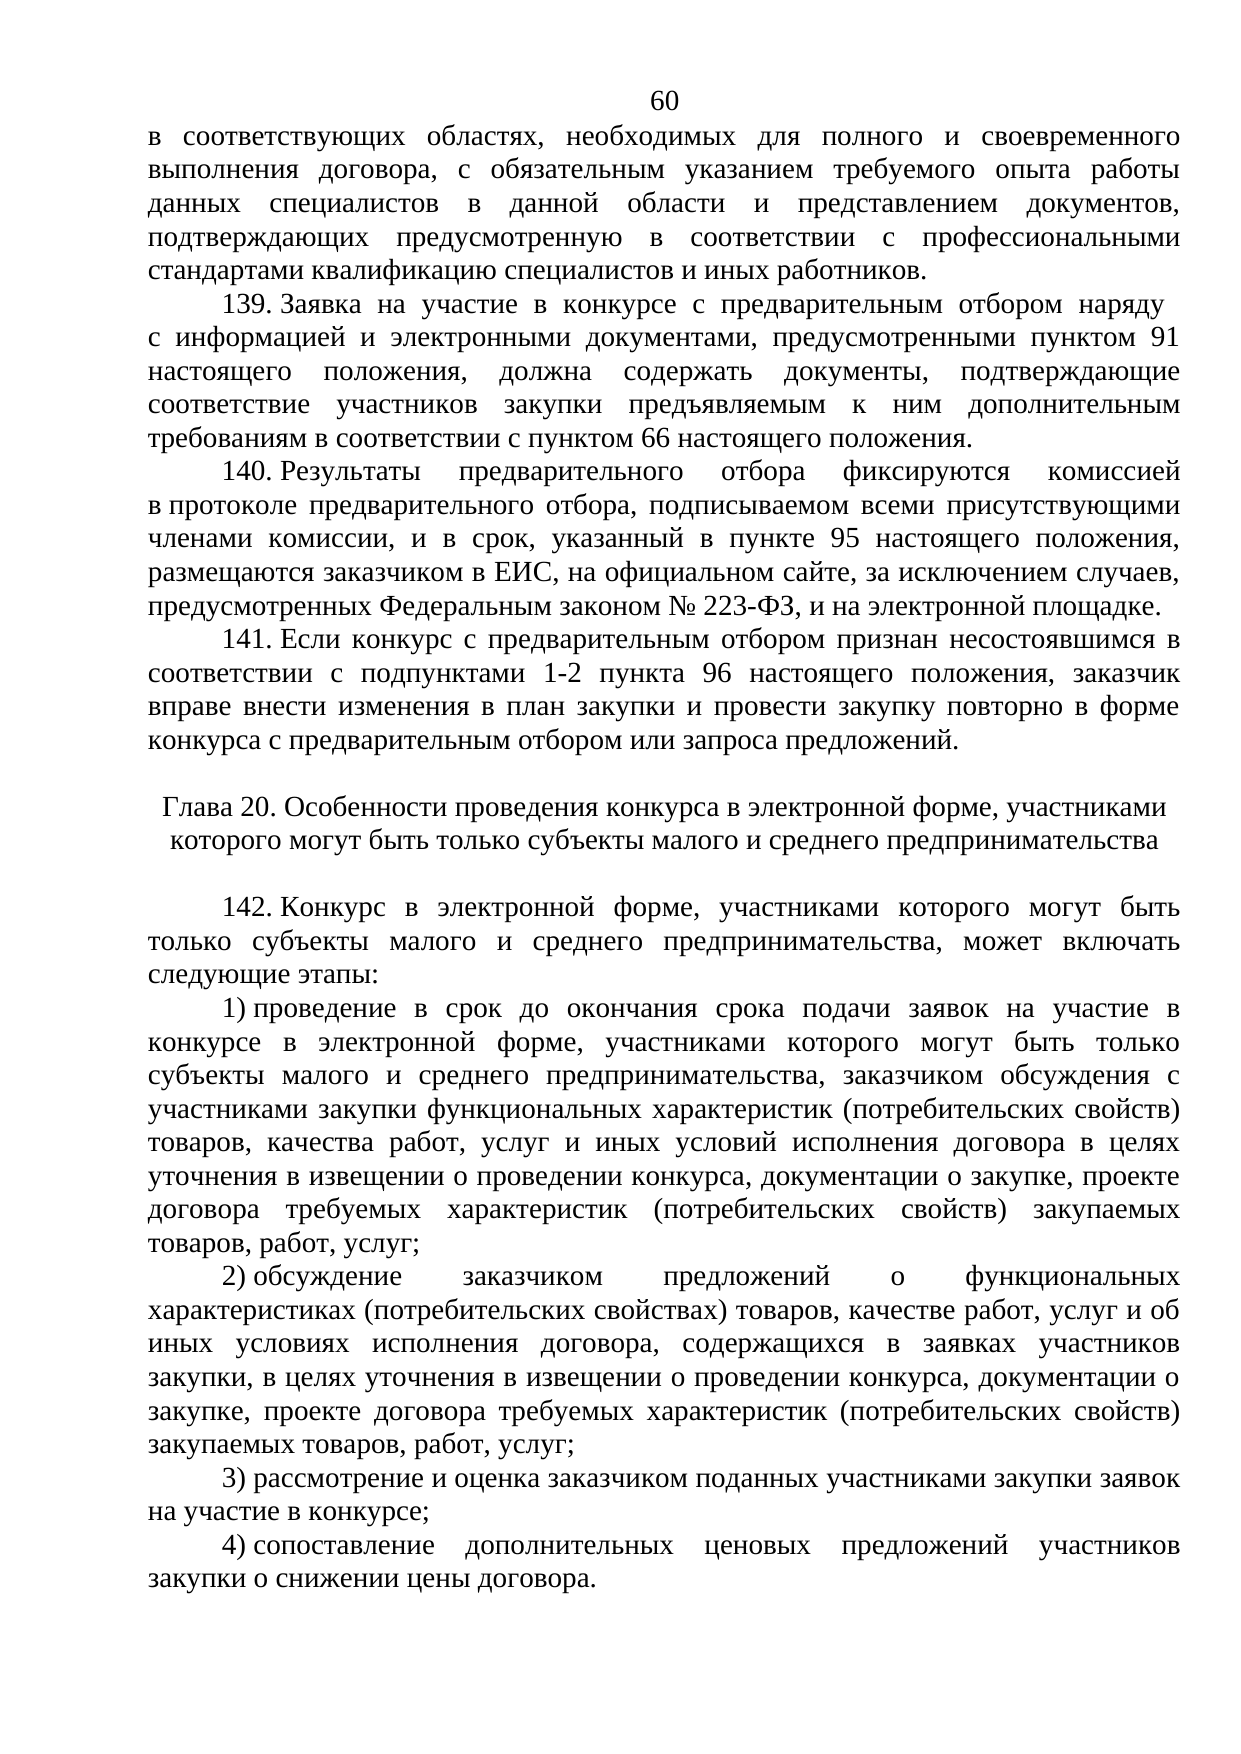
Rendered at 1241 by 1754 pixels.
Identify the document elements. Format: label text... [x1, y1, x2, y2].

text 140. Результаты предварительного отбора фиксируются комиссией в протоколе предварительного отбора, подписываемом всеми присутствующими членами комиссии, и в срок, указанный в пункте 95 настоящего положения, размещаются заказчиком в ЕИС, на официальном сайте, за исключением случаев, предусмотренных Федеральным законом № 223-ФЗ, и на электронной площадке. [148, 453, 1181, 621]
text 142. Конкурс в электронной форме, участниками которого могут быть только субъекты малого и среднего предпринимательства, может включать следующие этапы: [148, 889, 1181, 990]
text 141. Если конкурс с предварительным отбором признан несостоявшимся в соответствии с подпунктами 1-2 пункта 96 настоящего положения, заказчик вправе внести изменения в план закупки и провести закупку повторно в форме конкурса с предварительным отбором или запроса предложений. [148, 621, 1181, 755]
text 2) обсуждение заказчиком предложений о функциональных характеристиках (потребительских свойствах) товаров, качестве работ, услуг и об иных условиях исполнения договора, содержащихся в заявках участников закупки, в целях уточнения в извещении о проведении конкурса, документации о закупке, проекте договора требуемых характеристик (потребительских свойств) закупаемых товаров, работ, услуг; [148, 1258, 1181, 1460]
text 4) сопоставление дополнительных ценовых предложений участников закупки о снижении цены договора. [148, 1527, 1181, 1594]
text Глава 20. Особенности проведения конкурса в электронной форме, участниками которого могут быть только субъекты малого и среднего предпринимательства [148, 789, 1181, 856]
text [148, 118, 1181, 286]
text 139. Заявка на участие в конкурсе с предварительным отбором наряду с информацией и электронными документами, предусмотренными пунктом 91 настоящего положения, должна содержать документы, подтверждающие соответствие участников закупки предъявляемым к ним дополнительным требованиям в соответствии с пунктом 66 настоящего положения. [148, 286, 1181, 453]
text 1) проведение в срок до окончания срока подачи заявок на участие в конкурсе в электронной форме, участниками которого могут быть только субъекты малого и среднего предпринимательства, заказчиком обсуждения с участниками закупки функциональных характеристик (потребительских свойств) товаров, качества работ, услуг и иных условий исполнения договора в целях уточнения в извещении о проведении конкурса, документации о закупке, проекте договора требуемых характеристик (потребительских свойств) закупаемых товаров, работ, услуг; [148, 990, 1181, 1258]
text 3) рассмотрение и оценка заказчиком поданных участниками закупки заявок на участие в конкурсе; [148, 1460, 1181, 1527]
